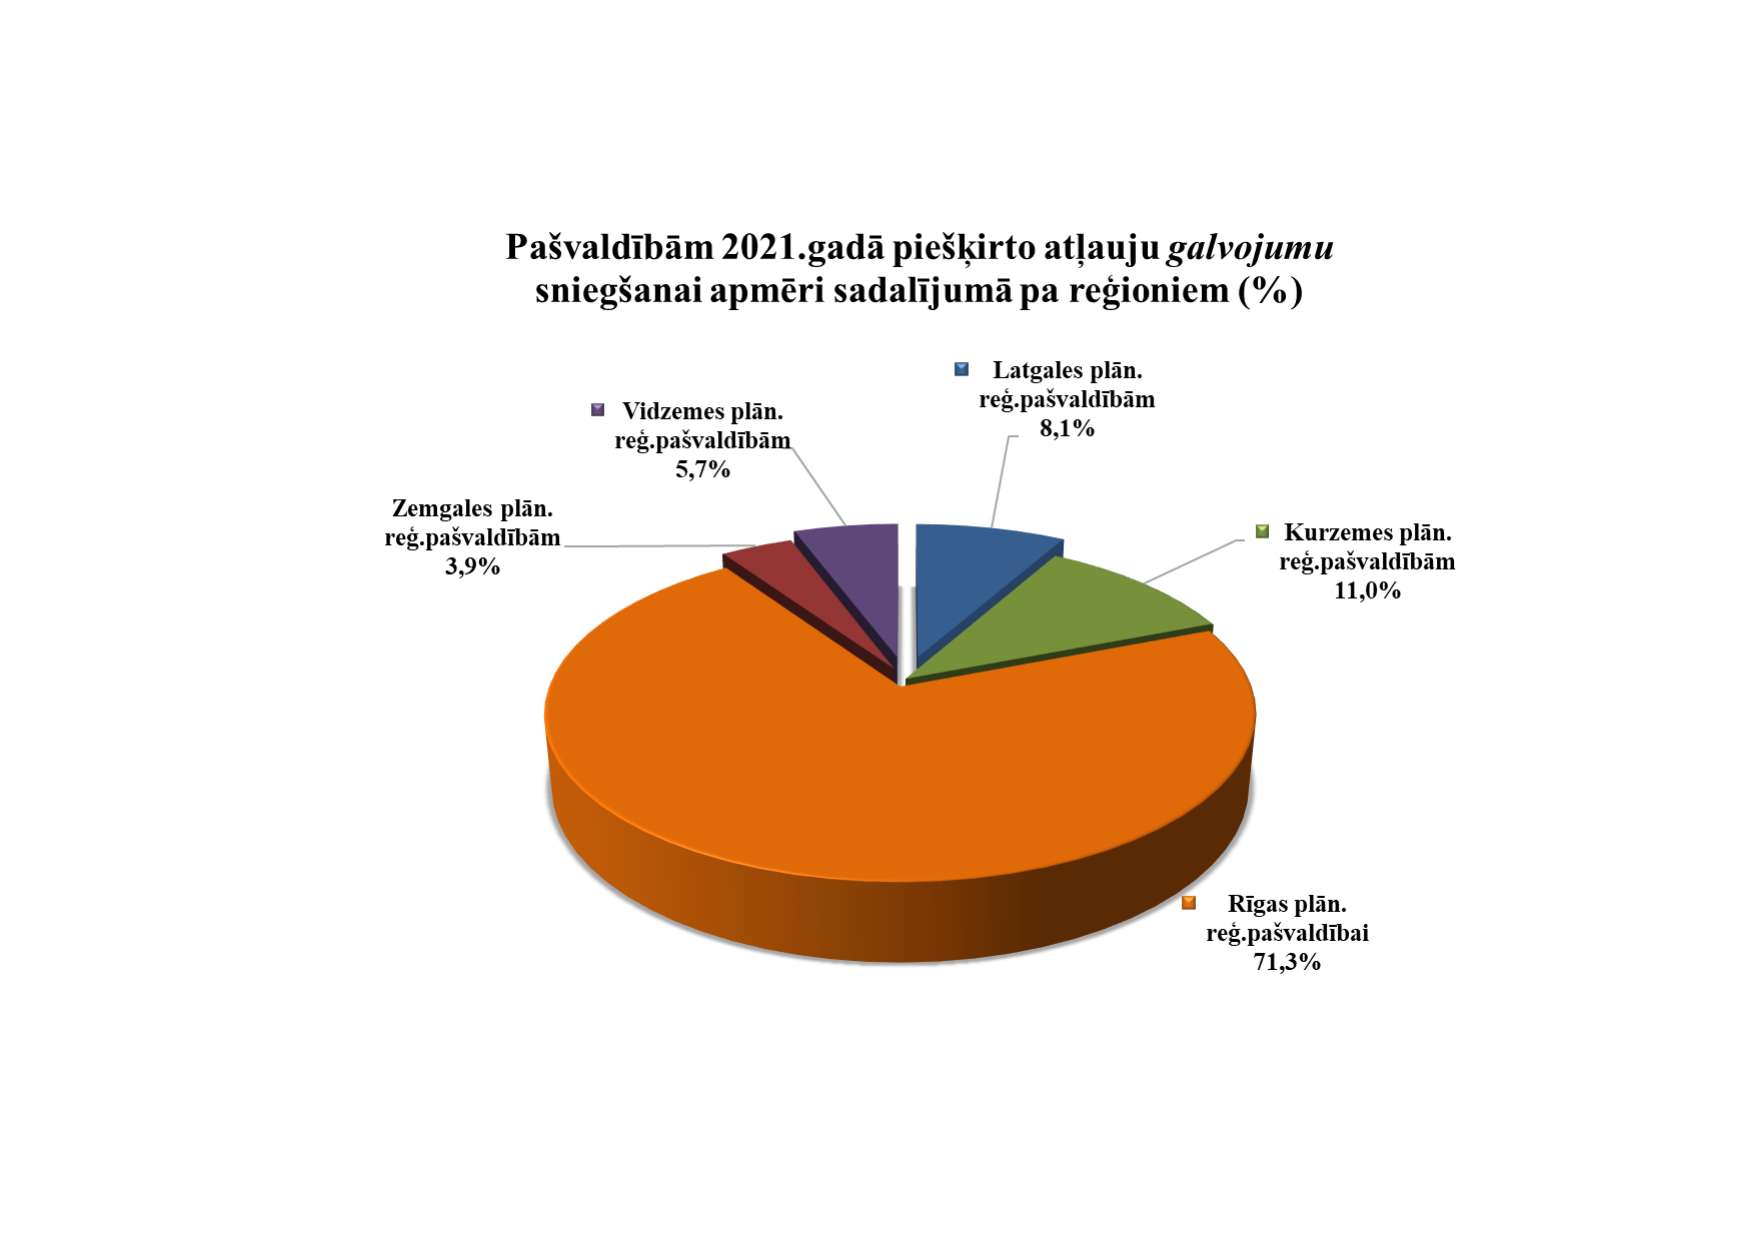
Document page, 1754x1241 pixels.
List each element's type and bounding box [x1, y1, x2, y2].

picture [319, 213, 1464, 1021]
